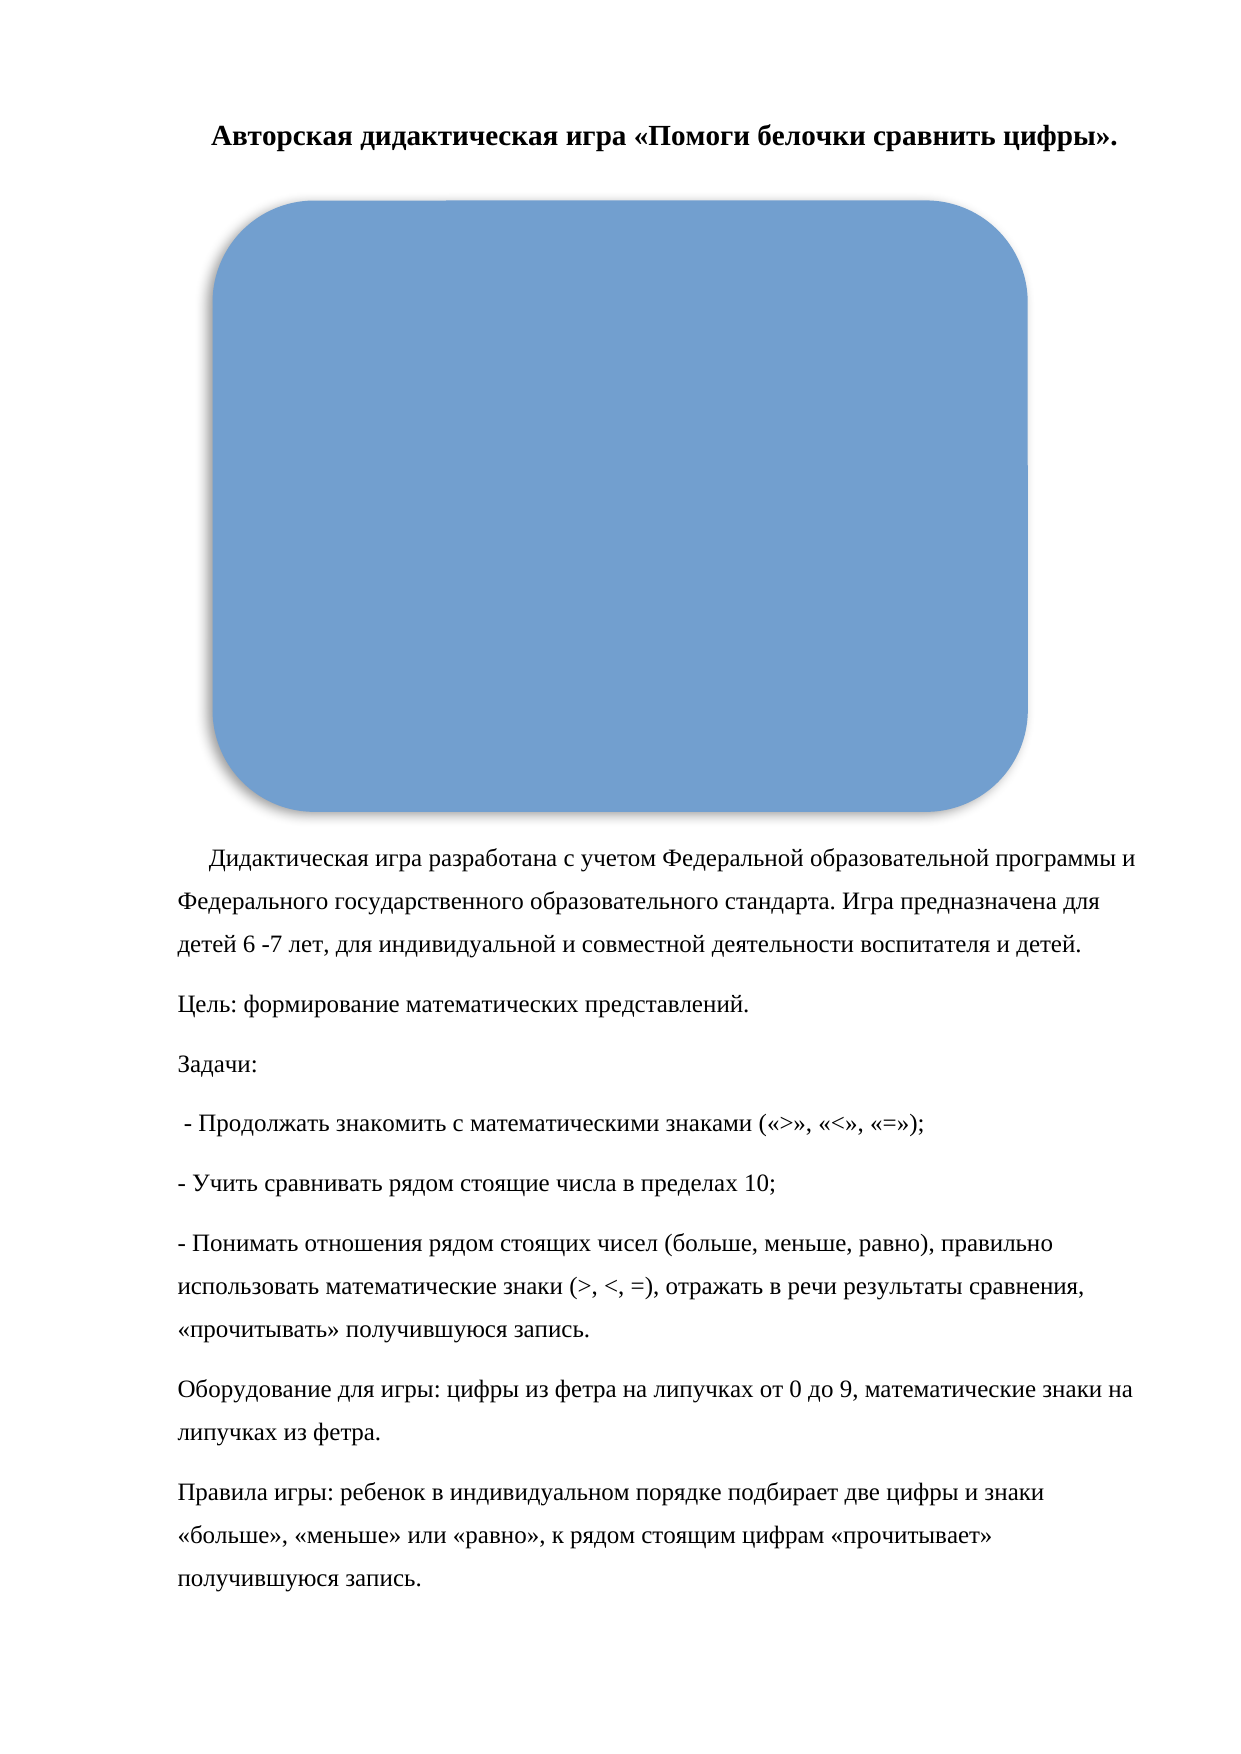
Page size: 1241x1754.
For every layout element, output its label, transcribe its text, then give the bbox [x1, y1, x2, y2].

text - Продолжать знакомить с математическими знаками («>», «<», «=»); [177, 1108, 1152, 1137]
text Правила игры: ребенок в индивидуальном порядке подбирает две цифры и знаки «больше», «меньше» или «равно», к рядом стоящим цифрам «прочитывает» получившуюся запись. [177, 1477, 1152, 1592]
text - Учить сравнивать рядом стоящие числа в пределах 10; [177, 1168, 1152, 1197]
text Авторская дидактическая игра «Помоги белочки сравнить цифры». [177, 118, 1152, 152]
text Оборудование для игры: цифры из фетра на липучках от 0 до 9, математические знаки на липучках из фетра. [177, 1374, 1152, 1446]
text Дидактическая игра разработана с учетом Федеральной образовательной программы и Федерального государственного образовательного стандарта. Игра предназначена для детей 6 -7 лет, для индивидуальной и совместной деятельности воспитателя и детей. [177, 843, 1152, 958]
text Цель: формирование математических представлений. [177, 989, 1152, 1018]
text - Понимать отношения рядом стоящих чисел (больше, меньше, равно), правильно использовать математические знаки (>, <, =), отражать в речи результаты сравнения, «прочитывать» получившуюся запись. [177, 1228, 1152, 1343]
text Задачи: [177, 1049, 1152, 1077]
